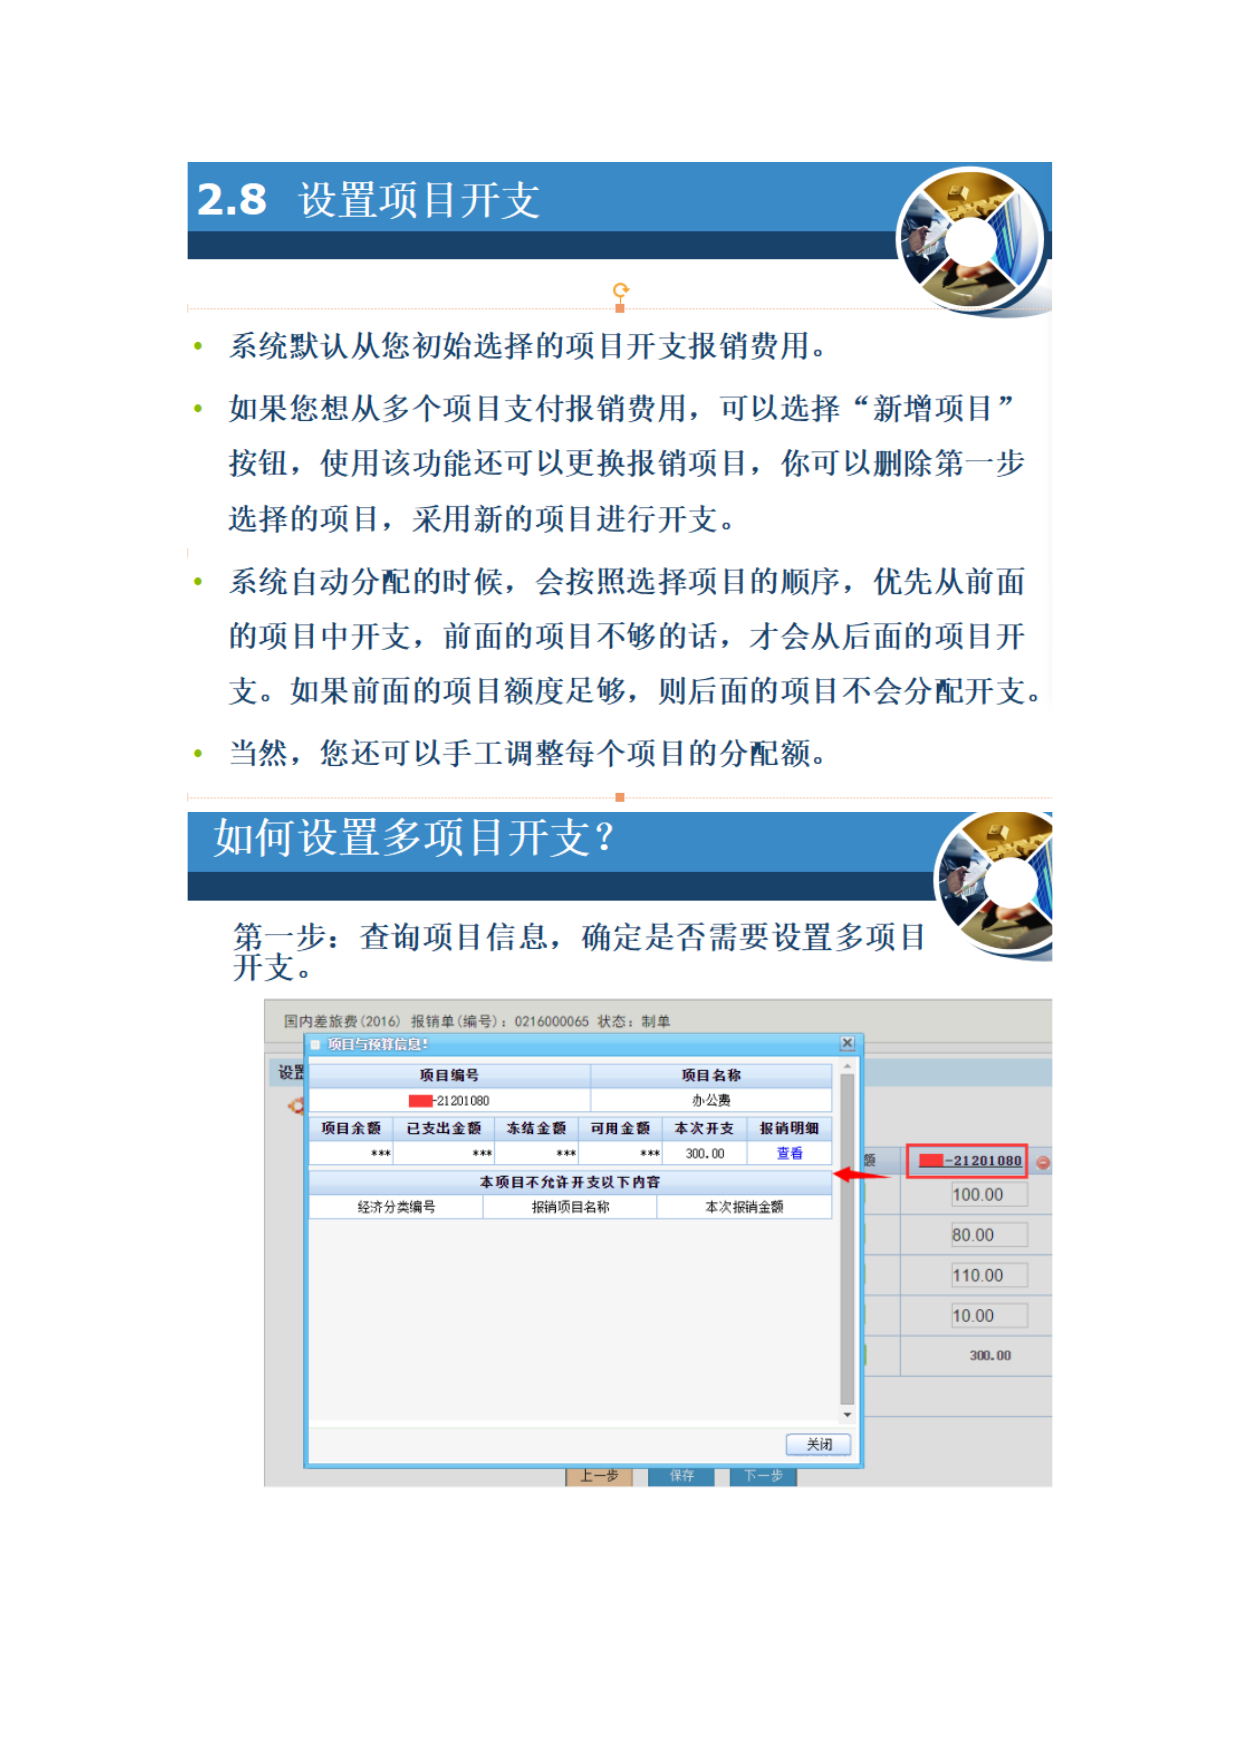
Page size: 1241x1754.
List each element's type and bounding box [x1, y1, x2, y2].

picture [187, 812, 1053, 1491]
picture [187, 162, 1053, 803]
